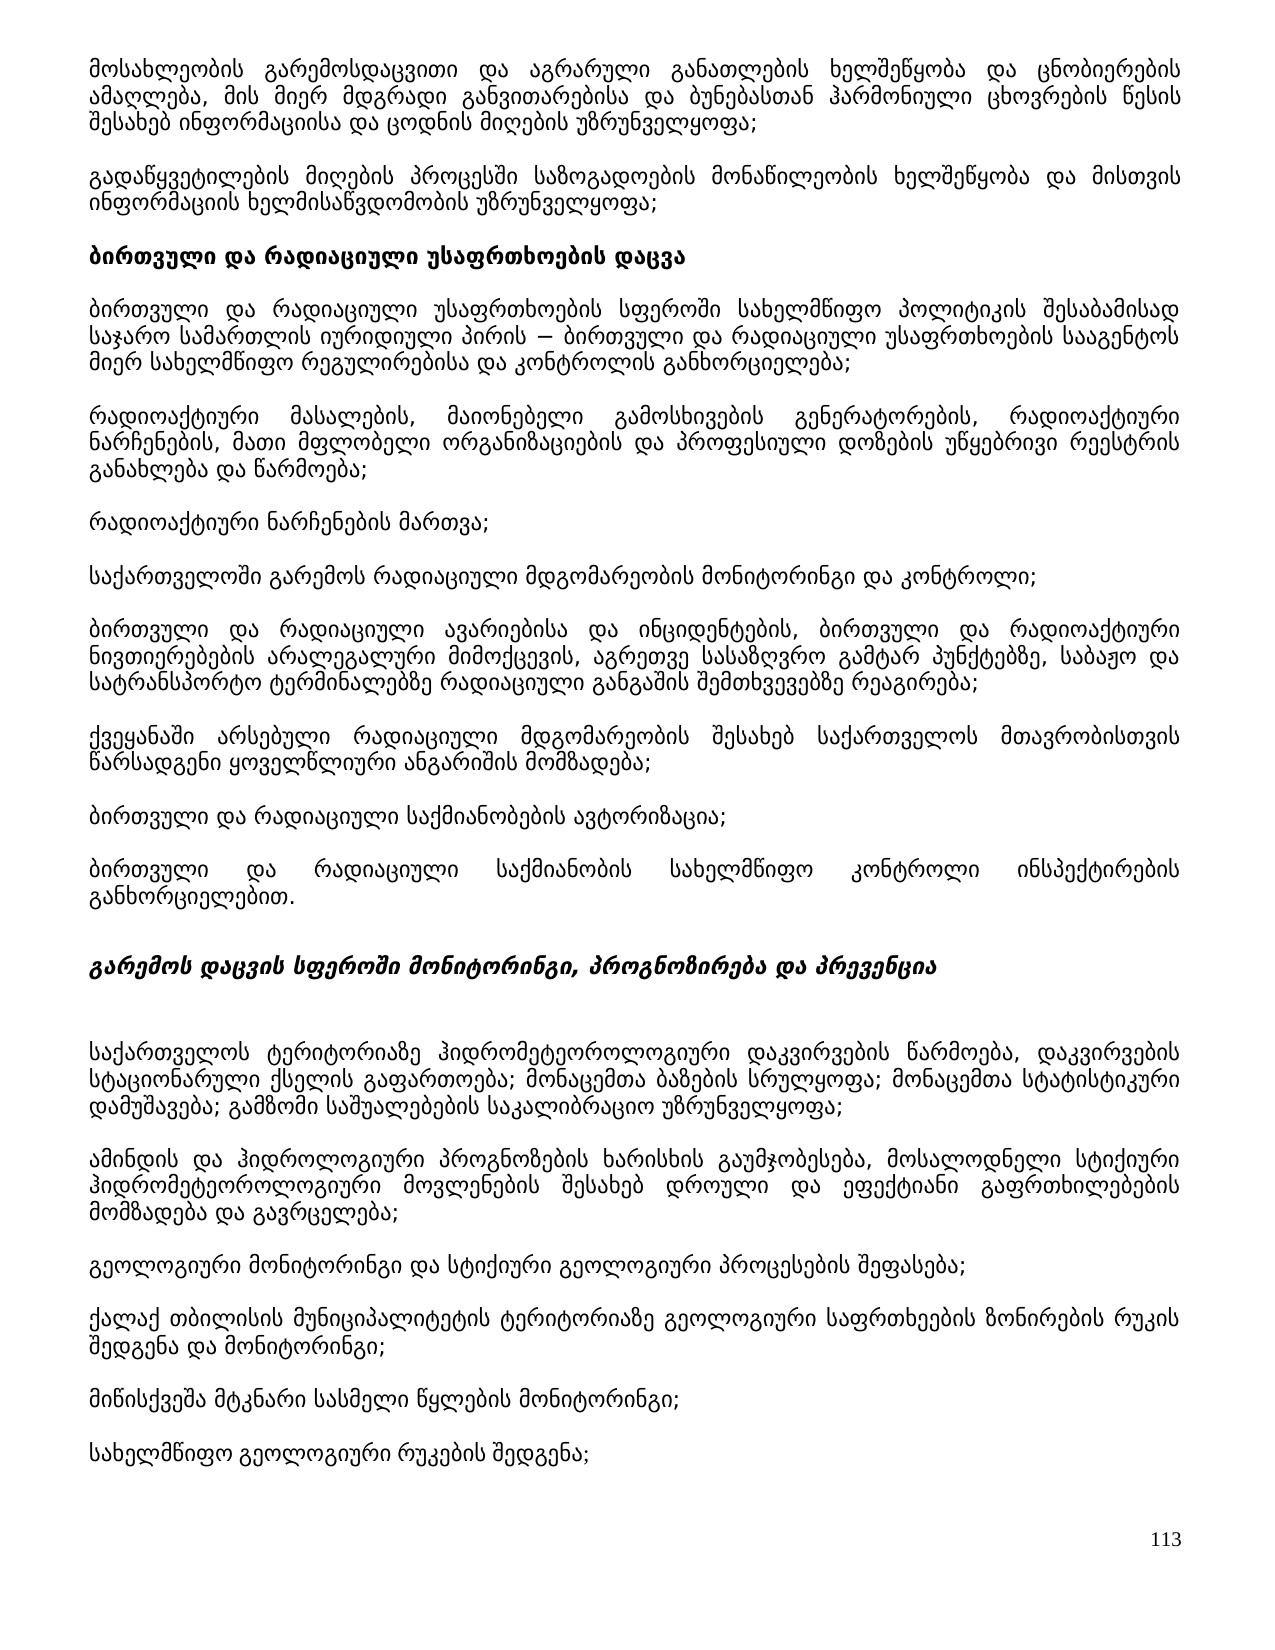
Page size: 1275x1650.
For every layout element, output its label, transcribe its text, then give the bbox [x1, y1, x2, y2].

text ამინდის და ჰიდროლოგიური პროგნოზების ხარისხის გაუმჯობესება, მოსალოდნელი სტიქიური ჰიდრომეტეოროლოგიური მოვლენების შესახებ დროული და ეფექტიანი გაფრთხილებების მომზადება და გავრცელება; [89, 1146, 1181, 1226]
list ბირთვული და რადიაციული უსაფრთხოების დაცვა [89, 243, 1181, 269]
text ბირთვული და რადიაციული საქმიანობების ავტორიზაცია; [89, 803, 1181, 829]
text საქართველოს ტერიტორიაზე ჰიდრომეტეოროლოგიური დაკვირვების წარმოება, დაკვირვების სტაციონარული ქსელის გაფართოება; მონაცემთა ბაზების სრულყოფა; მონაცემთა სტატისტიკური დამუშავება; გამზომი საშუალებების საკალიბრაციო უზრუნველყოფა; [89, 1039, 1181, 1119]
text გეოლოგიური მონიტორინგი და სტიქიური გეოლოგიური პროცესების შეფასება; [89, 1252, 1181, 1279]
text ქვეყანაში არსებული რადიაციული მდგომარეობის შესახებ საქართველოს მთავრობისთვის წარსადგენი ყოველწლიური ანგარიშის მომზადება; [89, 723, 1181, 776]
text ბირთვული და რადიაციული საქმიანობის სახელმწიფო კონტროლი ინსპექტირების განხორციელებით. [89, 856, 1181, 909]
text საქართველოში გარემოს რადიაციული მდგომარეობის მონიტორინგი და კონტროლი; [89, 563, 1181, 589]
text სახელმწიფო გეოლოგიური რუკების შედგენა; [89, 1440, 1181, 1466]
text რადიოაქტიური ნარჩენების მართვა; [89, 509, 1181, 536]
text მიწისქვეშა მტკნარი სასმელი წყლების მონიტორინგი; [89, 1387, 1181, 1413]
text ბირთვული და რადიაციული ავარიებისა და ინციდენტების, ბირთვული და რადიოაქტიური ნივთიერებების არალეგალური მიმოქცევის, აგრეთვე სასაზღვრო გამტარ პუნქტებზე, საბაჟო და სატრანსპორტო ტერმინალებზე რადიაციული განგაშის შემთხვევებზე რეაგირება; [89, 616, 1181, 696]
text გარემოს დაცვის სფეროში მონიტორინგი, პროგნოზირება და პრევენცია [89, 953, 1181, 979]
list რადიოაქტიური მასალების, მაიონებელი გამოსხივების გენერატორების, რადიოაქტიური ნარჩენების, მათი მფლობელი ორგანიზაციების და პროფესიული დოზების უწყებრივი რეესტრის განახლება და წარმოება; [89, 403, 1181, 483]
list ბირთვული და რადიაციული უსაფრთხოების სფეროში სახელმწიფო პოლიტიკის შესაბამისად საჯარო სამართლის იურიდიული პირის − ბირთვული და რადიაციული უსაფრთხოების სააგენტოს მიერ სახელმწიფო რეგულირებისა და კონტროლის განხორციელება; [89, 296, 1181, 376]
text ქალაქ თბილისის მუნიციპალიტეტის ტერიტორიაზე გეოლოგიური საფრთხეების ზონირების რუკის შედგენა და მონიტორინგი; [89, 1306, 1181, 1360]
list მოსახლეობის გარემოსდაცვითი და აგრარული განათლების ხელშეწყობა და ცნობიერების ამაღლება, მის მიერ მდგრადი განვითარებისა და ბუნებასთან ჰარმონიული ცხოვრების წესის შესახებ ინფორმაციისა და ცოდნის მიღების უზრუნველყოფა; [89, 56, 1181, 136]
list გადაწყვეტილების მიღების პროცესში საზოგადოების მონაწილეობის ხელშეწყობა და მისთვის ინფორმაციის ხელმისაწვდომობის უზრუნველყოფა; [89, 163, 1181, 216]
